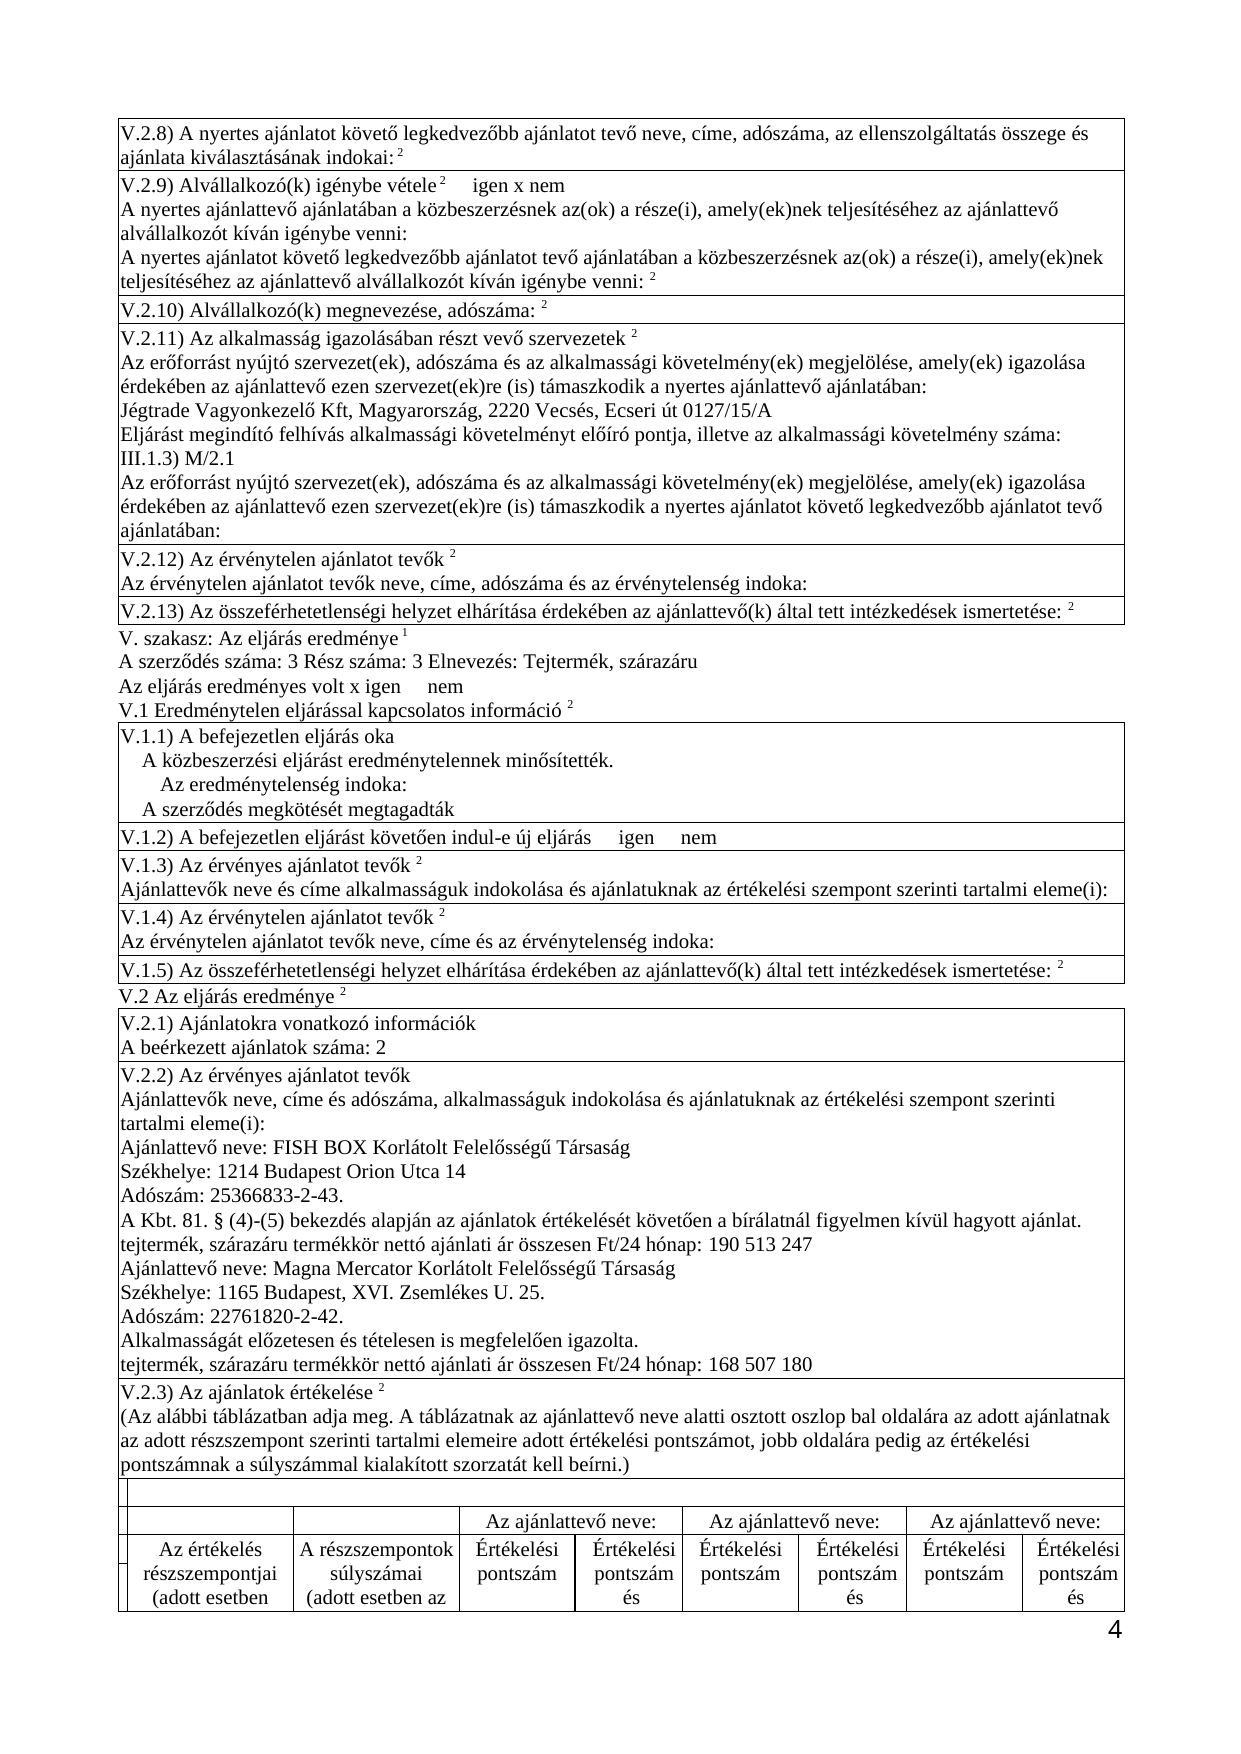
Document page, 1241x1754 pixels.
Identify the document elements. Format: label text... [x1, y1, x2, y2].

table_cell Értékelési pontszám [683, 1535, 798, 1611]
table_cell V.1.5) Az összeférhetetlenségi helyzet elhárítása érdekében az ajánlattevő(k) által tett intézkedések ismertetése: 2 [119, 956, 1124, 983]
text V. szakasz: Az eljárás eredménye 1 [118, 625, 1122, 649]
table_cell Értékelési pontszám [907, 1535, 1022, 1611]
table_cell Az ajánlattevő neve: [907, 1507, 1124, 1534]
table_cell V.1.3) Az érvényes ajánlatot tevők 2 Ajánlattevők neve és címe alkalmasságuk indokolása és ajánlatuknak az értékelési szempont szerinti tartalmi eleme(i): [119, 851, 1124, 903]
text V.2 Az eljárás eredménye 2 [118, 984, 1122, 1008]
table_cell Értékelési pontszám és súlyszám szorzata [576, 1535, 682, 1611]
table_cell [294, 1507, 459, 1534]
table_cell [128, 1507, 293, 1534]
table_cell Az ajánlattevő neve: [683, 1507, 906, 1534]
table_cell V.2.9) Alvállalkozó(k) igénybe vétele 2  igen x nem A nyertes ajánlattevő ajánlatában a közbeszerzésnek az(ok) a része(i), amely(ek)nek teljesítéséhez az ajánlattevő alvállalkozót kíván igénybe venni: A nyertes ajánlatot követő legkedvezőbb ajánlatot tevő ajánlatában a közbeszerzésnek az(ok) a része(i), amely(ek)nek teljesítéséhez az ajánlattevő alvállalkozót kíván igénybe venni: 2 [119, 171, 1124, 295]
table_cell V.2.13) Az összeférhetetlenségi helyzet elhárítása érdekében az ajánlattevő(k) által tett intézkedések ismertetése: 2 [119, 597, 1124, 624]
table_cell A részszempontok súlyszámai (adott esetben az alszempontok súlyszámai is) [294, 1535, 459, 1611]
table_cell Az ajánlattevő neve: [460, 1507, 682, 1534]
text V.1 Eredménytelen eljárással kapcsolatos információ 2 [118, 698, 1122, 722]
table_cell [119, 1535, 127, 1563]
table_cell V.2.3) Az ajánlatok értékelése 2 (Az alábbi táblázatban adja meg. A táblázatnak az ajánlattevő neve alatti osztott oszlop bal oldalára az adott ajánlatnak az adott részszempont szerinti tartalmi elemeire adott értékelési pontszámot, jobb oldalára pedig az értékelési pontszámnak a súlyszámmal kialakított szorzatát kell beírni.) [119, 1379, 1124, 1478]
table_cell Értékelési pontszám és súlyszám szorzata [1023, 1535, 1124, 1611]
table_cell V.2.10) Alvállalkozó(k) megnevezése, adószáma: 2 [119, 296, 1124, 323]
table_cell V.2.8) A nyertes ajánlatot követő legkedvezőbb ajánlatot tevő neve, címe, adószáma, az ellenszolgáltatás összege és ajánlata kiválasztásának indokai: 2 [119, 119, 1124, 170]
table_cell Értékelési pontszám [460, 1535, 574, 1611]
table_cell V.1.4) Az érvénytelen ajánlatot tevők 2 Az érvénytelen ajánlatot tevők neve, címe és az érvénytelenség indoka: [119, 904, 1124, 955]
text Az eljárás eredményes volt x igen  nem [118, 673, 1122, 698]
table_cell V.2.12) Az érvénytelen ajánlatot tevők 2 Az érvénytelen ajánlatot tevők neve, címe, adószáma és az érvénytelenség indoka: [119, 545, 1124, 596]
table_cell V.1.2) A befejezetlen eljárást követően indul-e új eljárás  igen  nem [119, 823, 1124, 850]
table_cell Értékelési pontszám és súlyszám szorzata [799, 1535, 906, 1611]
text A szerződés száma: 3 Rész száma: 3 Elnevezés: Tejtermék, szárazáru [118, 649, 1122, 673]
table_cell [119, 1479, 127, 1506]
table_cell [128, 1479, 1124, 1506]
table_header V.1.1) A befejezetlen eljárás oka  A közbeszerzési eljárást eredménytelennek minősítették. Az eredménytelenség indoka:  A szerződés megkötését megtagadták [119, 723, 1124, 822]
table_cell [119, 1507, 127, 1534]
table_cell Az értékelés részszempontjai (adott esetben alszempontjai is) [128, 1535, 293, 1611]
table_cell [119, 1564, 127, 1611]
table_cell V.2.2) Az érvényes ajánlatot tevők Ajánlattevők neve, címe és adószáma, alkalmasságuk indokolása és ajánlatuknak az értékelési szempont szerinti tartalmi eleme(i): Ajánlattevő neve: FISH BOX Korlátolt Felelősségű Társaság Székhelye: 1214 Budapest Orion Utca 14 Adószám: 25366833-2-43. A Kbt. 81. § (4)-(5) bekezdés alapján az ajánlatok értékelését követően a bírálatnál figyelmen kívül hagyott ajánlat. tejtermék, szárazáru termékkör nettó ajánlati ár összesen Ft/24 hónap: 190 513 247 Ajánlattevő neve: Magna Mercator Korlátolt Felelősségű Társaság Székhelye: 1165 Budapest, XVI. Zsemlékes U. 25. Adószám: 22761820-2-42. Alkalmasságát előzetesen és tételesen is megfelelően igazolta. tejtermék, szárazáru termékkör nettó ajánlati ár összesen Ft/24 hónap: 168 507 180 [119, 1062, 1124, 1377]
table_header V.2.1) Ajánlatokra vonatkozó információk A beérkezett ajánlatok száma: 2 [119, 1009, 1124, 1061]
table_cell V.2.11) Az alkalmasság igazolásában részt vevő szervezetek 2 Az erőforrást nyújtó szervezet(ek), adószáma és az alkalmassági követelmény(ek) megjelölése, amely(ek) igazolása érdekében az ajánlattevő ezen szervezet(ek)re (is) támaszkodik a nyertes ajánlattevő ajánlatában: Jégtrade Vagyonkezelő Kft, Magyarország, 2220 Vecsés, Ecseri út 0127/15/A Eljárást megindító felhívás alkalmassági követelményt előíró pontja, illetve az alkalmassági követelmény száma: III.1.3) M/2.1 Az erőforrást nyújtó szervezet(ek), adószáma és az alkalmassági követelmény(ek) megjelölése, amely(ek) igazolása érdekében az ajánlattevő ezen szervezet(ek)re (is) támaszkodik a nyertes ajánlatot követő legkedvezőbb ajánlatot tevő ajánlatában: [119, 324, 1124, 544]
